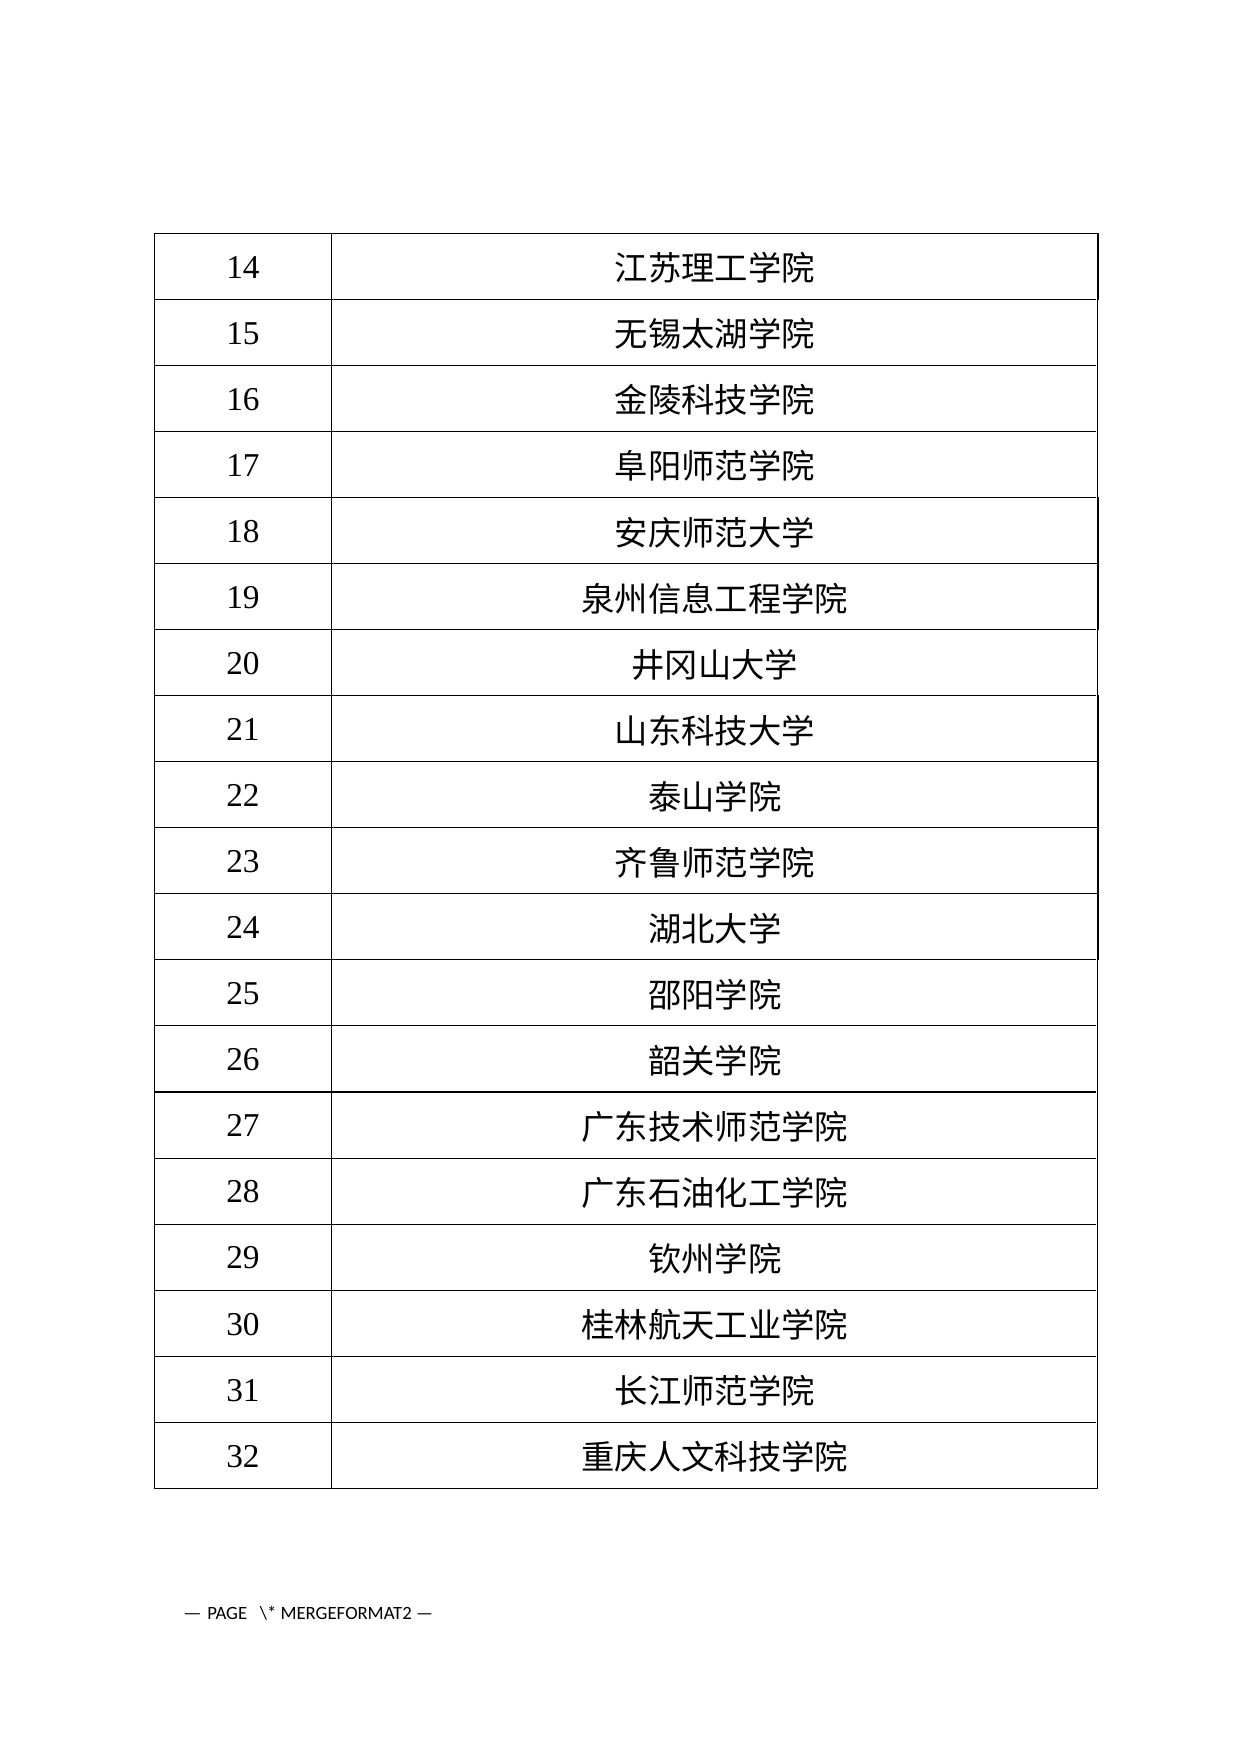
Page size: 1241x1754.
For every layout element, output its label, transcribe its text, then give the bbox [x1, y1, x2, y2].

table_cell 阜阳师范学院 [332, 431, 1097, 497]
table_cell 20 [155, 630, 331, 695]
table_cell 井冈山大学 [332, 629, 1097, 695]
table_cell 广东石油化工学院 [332, 1158, 1097, 1223]
table_cell 长江师范学院 [332, 1356, 1097, 1422]
table_cell 泰山学院 [332, 762, 1097, 827]
table_cell 重庆人文科技学院 [332, 1422, 1097, 1488]
table_cell 26 [155, 1026, 331, 1091]
table_cell 桂林航天工业学院 [332, 1290, 1097, 1356]
table_cell 23 [155, 828, 331, 893]
table_cell 齐鲁师范学院 [332, 828, 1097, 893]
table_cell 金陵科技学院 [332, 365, 1097, 431]
table_cell 19 [155, 564, 331, 629]
table_cell 安庆师范大学 [332, 497, 1097, 563]
table_cell 广东技术师范学院 [332, 1091, 1097, 1157]
table_cell 湖北大学 [332, 894, 1097, 959]
table_cell 韶关学院 [332, 1025, 1097, 1091]
table_cell 邵阳学院 [332, 959, 1097, 1025]
table_cell 18 [155, 498, 331, 563]
table_cell 29 [155, 1225, 331, 1289]
table_cell 无锡太湖学院 [332, 299, 1097, 365]
table_cell 15 [155, 300, 331, 365]
table_cell 32 [155, 1423, 331, 1488]
table_cell 27 [155, 1093, 331, 1157]
table_cell 28 [155, 1159, 331, 1223]
table_cell 山东科技大学 [332, 695, 1097, 761]
table_cell 30 [155, 1291, 331, 1356]
table_cell 31 [155, 1357, 331, 1422]
table_cell 24 [155, 894, 331, 959]
table_cell 22 [155, 762, 331, 827]
table_cell 16 [155, 366, 331, 431]
table_cell 14 [155, 234, 331, 299]
table_cell 25 [155, 960, 331, 1025]
table_cell 21 [155, 696, 331, 761]
table_cell 江苏理工学院 [332, 234, 1097, 299]
table_cell 17 [155, 432, 331, 497]
table_cell 泉州信息工程学院 [332, 564, 1097, 629]
table_cell 钦州学院 [332, 1224, 1097, 1289]
